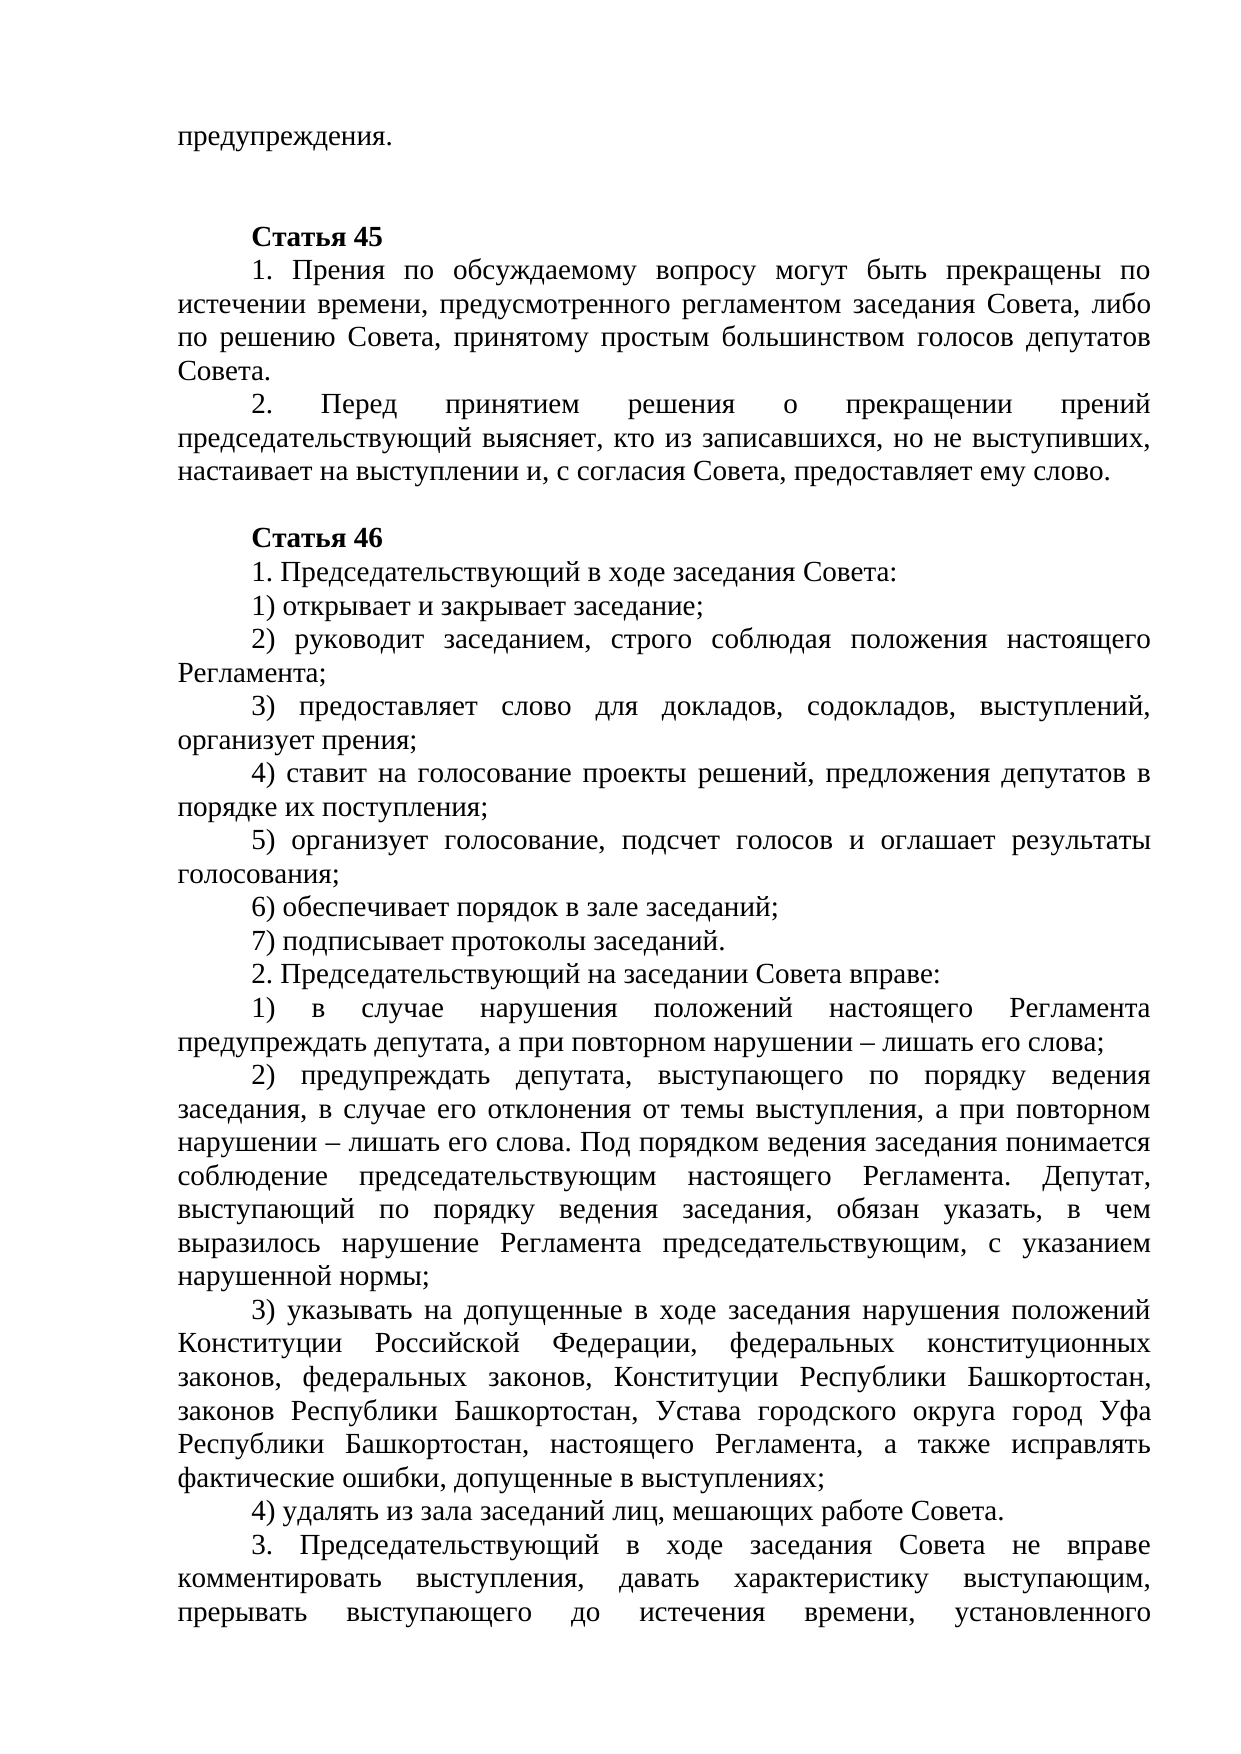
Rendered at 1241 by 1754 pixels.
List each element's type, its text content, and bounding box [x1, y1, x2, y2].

text 1) в случае нарушения положений настоящего Регламента предупреждать депутата, а при повторном нарушении – лишать его слова; [177, 990, 1152, 1057]
text 2) предупреждать депутата, выступающего по порядку ведения заседания, в случае его отклонения от темы выступления, а при повторном нарушении – лишать его слова. Под порядком ведения заседания понимается соблюдение председательствующим настоящего Регламента. Депутат, выступающий по порядку ведения заседания, обязан указать, в чем выразилось нарушение Регламента председательствующим, с указанием нарушенной нормы; [177, 1057, 1152, 1292]
text 3) указывать на допущенные в ходе заседания нарушения положений Конституции Российской Федерации, федеральных конституционных законов, федеральных законов, Конституции Республики Башкортостан, законов Республики Башкортостан, Устава городского округа город Уфа Республики Башкортостан, настоящего Регламента, а также исправлять фактические ошибки, допущенные в выступлениях; [177, 1292, 1152, 1493]
text Статья 46 [177, 521, 1152, 554]
text 3) предоставляет слово для докладов, содокладов, выступлений, организует прения; [177, 688, 1152, 755]
text 1. Председательствующий в ходе заседания Совета: [177, 554, 1152, 588]
text Статья 45 [177, 219, 1152, 252]
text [177, 1527, 1152, 1627]
text 6) обеспечивает порядок в зале заседаний; [177, 889, 1152, 923]
text 1. Прения по обсуждаемому вопросу могут быть прекращены по истечении времени, предусмотренного регламентом заседания Совета, либо по решению Совета, принятому простым большинством голосов депутатов Совета. [177, 252, 1152, 386]
text 2) руководит заседанием, строго соблюдая положения настоящего Регламента; [177, 621, 1152, 688]
text 4) удалять из зала заседаний лиц, мешающих работе Совета. [177, 1493, 1152, 1527]
text 5) организует голосование, подсчет голосов и оглашает результаты голосования; [177, 822, 1152, 889]
text 2. Председательствующий на заседании Совета вправе: [177, 957, 1152, 990]
text 1) открывает и закрывает заседание; [177, 588, 1152, 621]
text 4) ставит на голосование проекты решений, предложения депутатов в порядке их поступления; [177, 755, 1152, 822]
text 7) подписывает протоколы заседаний. [177, 923, 1152, 957]
text 2. Перед принятием решения о прекращении прений председательствующий выясняет, кто из записавшихся, но не выступивших, настаивает на выступлении и, с согласия Совета, предоставляет ему слово. [177, 386, 1152, 487]
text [177, 118, 1152, 152]
